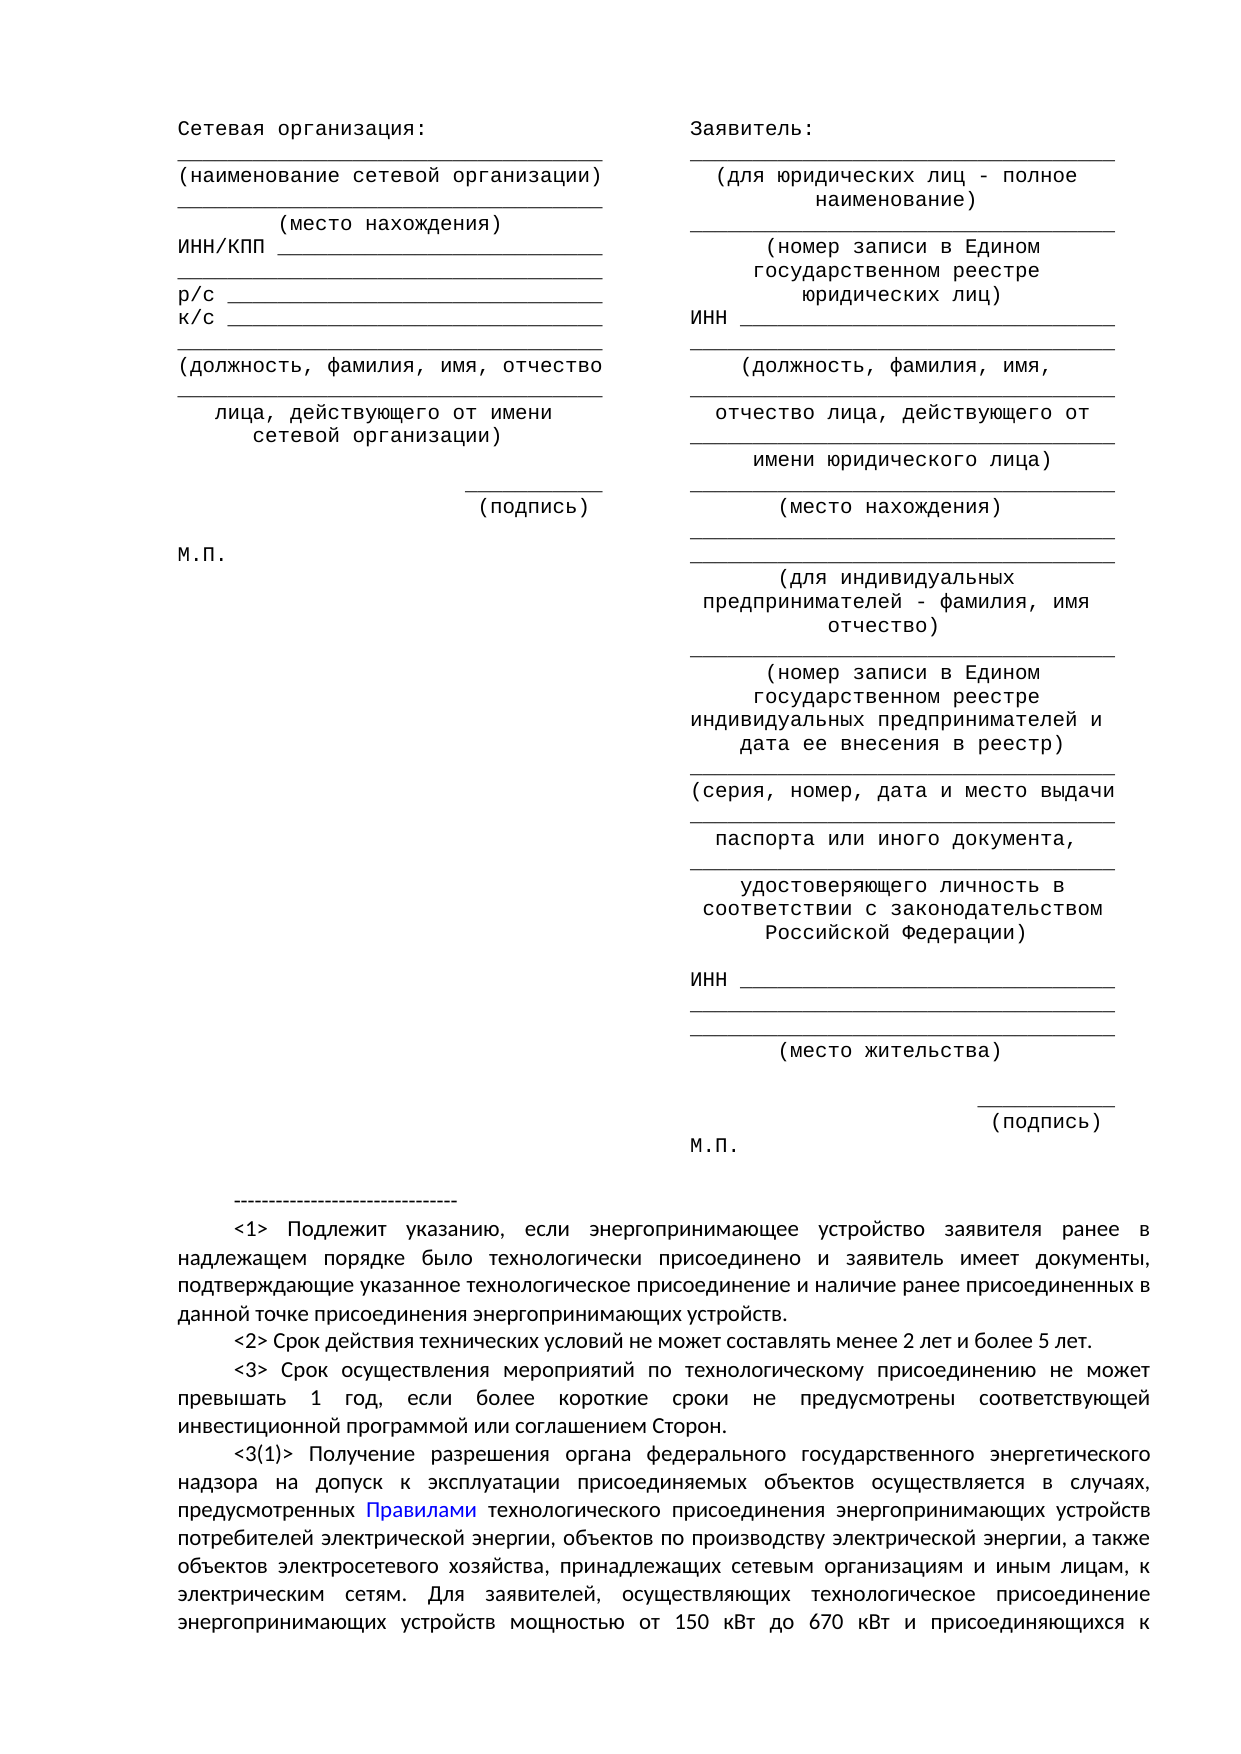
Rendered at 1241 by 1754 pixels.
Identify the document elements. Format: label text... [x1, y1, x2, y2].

text ___________ [177, 1088, 1152, 1111]
text __________________________________ __________________________________ [177, 378, 1152, 402]
text (номер записи в Едином [177, 662, 1152, 686]
text сетевой организации) __________________________________ [177, 426, 1152, 449]
text <3> Срок осуществления мероприятий по технологическому присоединению не может превышать 1 год, если более короткие сроки не предусмотрены соответствующей инвестиционной программой или соглашением Сторон. [177, 1355, 1152, 1439]
text индивидуальных предпринимателей и [177, 709, 1152, 733]
text удостоверяющего личность в [177, 875, 1152, 898]
text __________________________________ [177, 993, 1152, 1017]
text __________________________________ [177, 757, 1152, 780]
text ИНН/КПП __________________________ (номер записи в Едином [177, 236, 1152, 260]
text р/с ______________________________ юридических лиц) [177, 284, 1152, 307]
text паспорта или иного документа, [177, 827, 1152, 851]
text (серия, номер, дата и место выдачи [177, 780, 1152, 804]
text (должность, фамилия, имя, отчество (должность, фамилия, имя, [177, 354, 1152, 378]
text __________________________________ государственном реестре [177, 260, 1152, 284]
text <1> Подлежит указанию, если энергопринимающее устройство заявителя ранее в надлежащем порядке было технологически присоединено и заявитель имеет документы, подтверждающие указанное технологическое присоединение и наличие ранее присоединенных в данной точке присоединения энергопринимающих устройств. [177, 1214, 1152, 1327]
text (подпись) (место нахождения) [177, 496, 1152, 520]
text __________________________________ __________________________________ [177, 142, 1152, 165]
text (место жительства) [177, 1040, 1152, 1064]
text Сетевая организация: Заявитель: [177, 118, 1152, 142]
text __________________________________ [177, 520, 1152, 544]
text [177, 1439, 1152, 1635]
text М.П. [177, 1135, 1152, 1158]
text -------------------------------- [177, 1187, 1152, 1214]
text ИНН ______________________________ [177, 969, 1152, 993]
text государственном реестре [177, 686, 1152, 709]
text отчество) [177, 615, 1152, 638]
text __________________________________ наименование) [177, 189, 1152, 213]
text М.П. __________________________________ [177, 544, 1152, 567]
text ___________ __________________________________ [177, 473, 1152, 496]
text имени юридического лица) [177, 449, 1152, 473]
text (для индивидуальных [177, 567, 1152, 591]
text __________________________________ [177, 804, 1152, 827]
text __________________________________ [177, 638, 1152, 662]
text Российской Федерации) [177, 922, 1152, 946]
text (наименование сетевой организации) (для юридических лиц - полное [177, 165, 1152, 189]
text лица, действующего от имени отчество лица, действующего от [177, 402, 1152, 426]
text __________________________________ __________________________________ [177, 331, 1152, 354]
text __________________________________ [177, 851, 1152, 875]
text (место нахождения) __________________________________ [177, 213, 1152, 236]
text (подпись) [177, 1111, 1152, 1135]
text __________________________________ [177, 1017, 1152, 1040]
text <2> Срок действия технических условий не может составлять менее 2 лет и более 5 лет. [177, 1327, 1152, 1355]
text соответствии с законодательством [177, 898, 1152, 922]
text к/с ______________________________ ИНН ______________________________ [177, 307, 1152, 331]
text дата ее внесения в реестр) [177, 733, 1152, 757]
text предпринимателей - фамилия, имя [177, 591, 1152, 615]
